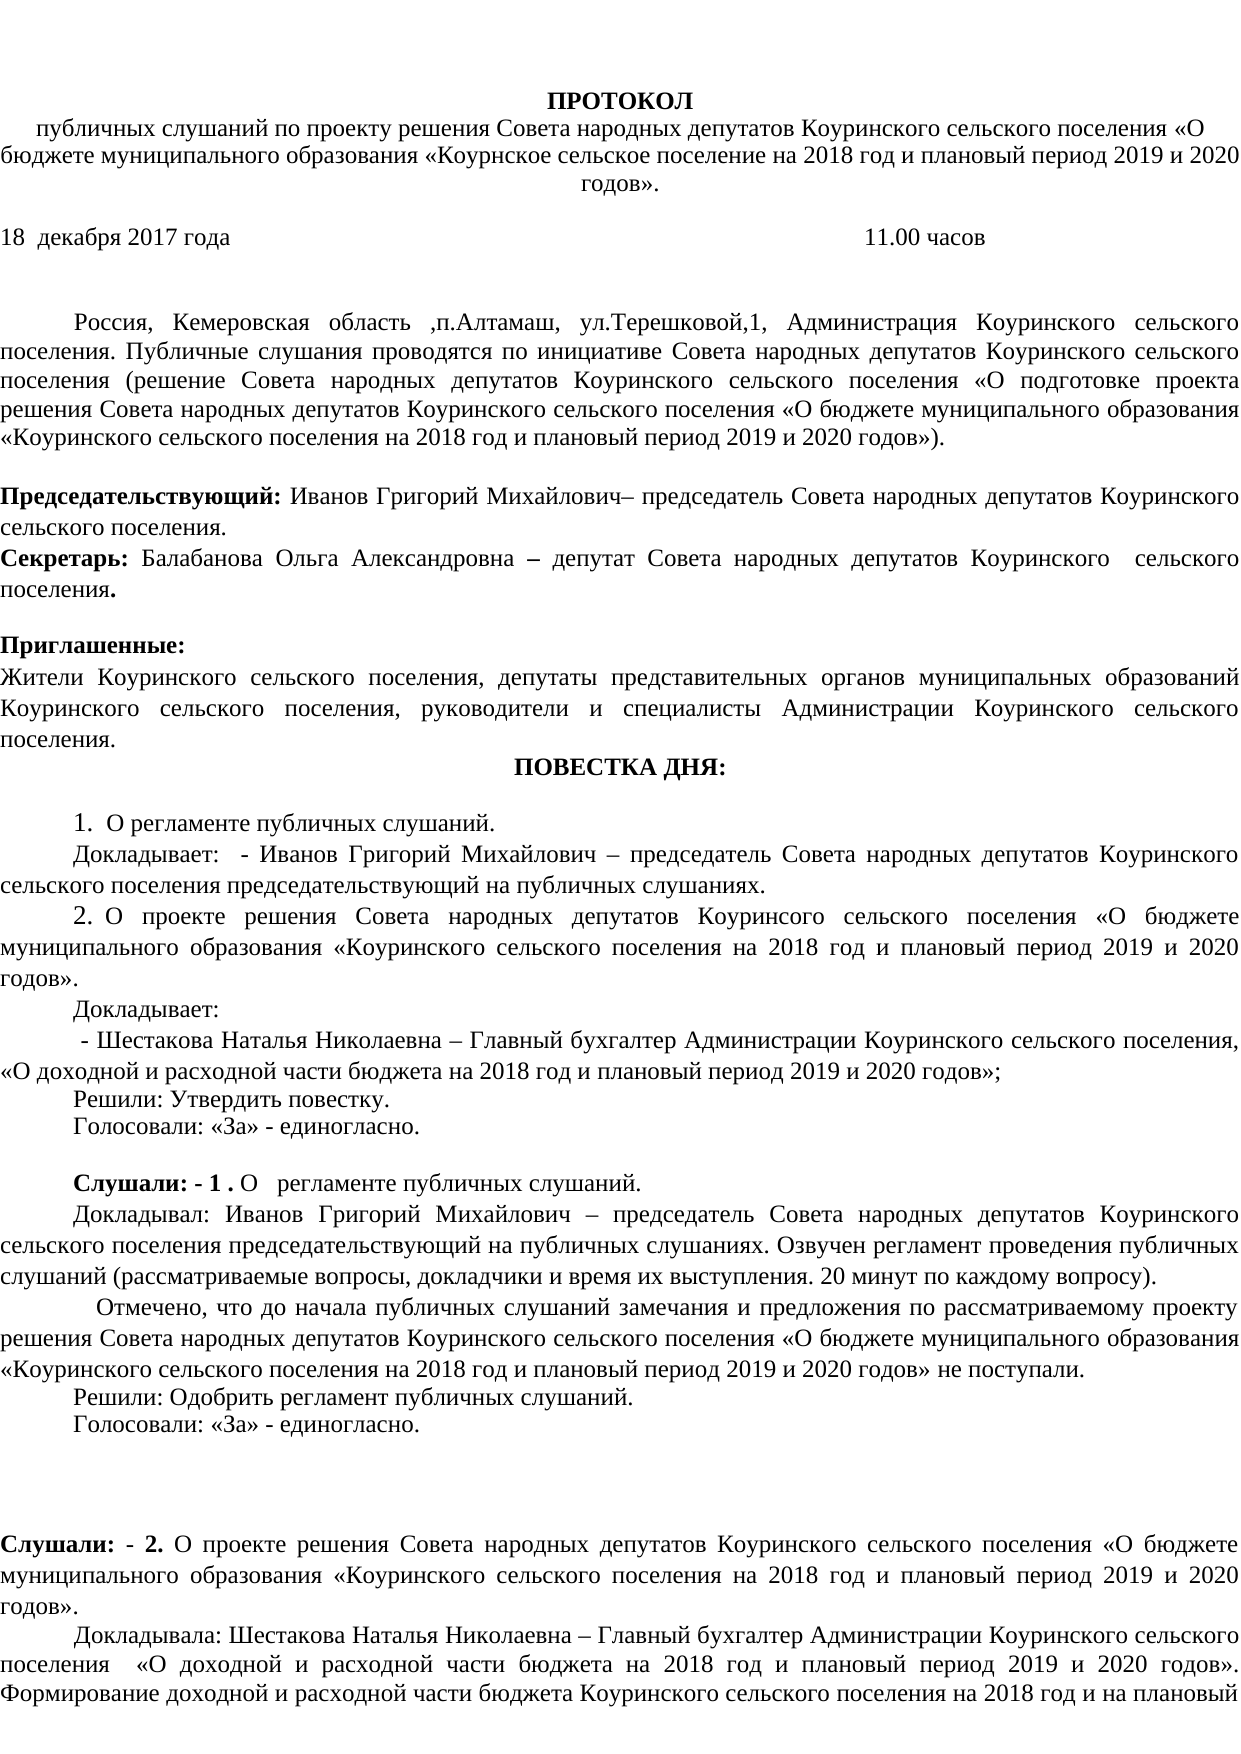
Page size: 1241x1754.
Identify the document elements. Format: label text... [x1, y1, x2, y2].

text ПРОТОКОЛ публичных слушаний по проекту решения Совета народных депутатов Коуринского сельского поселения «О бюджете муниципального образования «Коурнское сельское поселение на 2018 год и плановый период 2019 и 2020 годов». [0, 88, 1240, 196]
text ПОВЕСТКА ДНЯ: [0, 753, 1240, 780]
text Жители Коуринского сельского поселения, депутаты представительных органов муниципальных образований Коуринского сельского поселения, руководители и специалисты Администрации Коуринского сельского поселения. [0, 660, 1240, 753]
text 18 декабря 2017 года 11.00 часов [0, 223, 1240, 251]
text Докладывает: - Иванов Григорий Михайлович – председатель Совета народных депутатов Коуринского сельского поселения председательствующий на публичных слушаниях. [0, 838, 1240, 900]
text Докладывает: [0, 993, 1240, 1024]
text Слушали: - 2. О проекте решения Совета народных депутатов Коуринского сельского поселения «О бюджете муниципального образования «Коуринского сельского поселения на 2018 год и плановый период 2019 и 2020 годов». [0, 1527, 1240, 1621]
text Секретарь: Балабанова Ольга Александровна – депутат Совета народных депутатов Коуринского сельского поселения. [0, 542, 1240, 604]
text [0, 1621, 1240, 1707]
text Решили: Утвердить повестку. [0, 1086, 1240, 1113]
text Голосовали: «За» - единогласно. [0, 1411, 1240, 1438]
list О проекте решения Совета народных депутатов Коуринсого сельского поселения «О бюджете муниципального образования «Коуринского сельского поселения на 2018 год и плановый период 2019 и 2020 годов». [0, 900, 1240, 993]
title Россия, Кемеровская область ,п.Алтамаш, ул.Терешковой,1, Администрация Коуринского сельского поселения. Публичные слушания проводятся по инициативе Совета народных депутатов Коуринского сельского поселения (решение Совета народных депутатов Коуринского сельского поселения «О подготовке проекта решения Совета народных депутатов Коуринского сельского поселения «О бюджете муниципального образования «Коуринского сельского поселения на 2018 год и плановый период 2019 и 2020 годов»). [0, 307, 1240, 451]
list О регламенте публичных слушаний. [0, 807, 1240, 838]
text Председательствующий: Иванов Григорий Михайлович– председатель Совета народных депутатов Коуринского сельского поселения. [0, 480, 1240, 542]
text Приглашенные: [0, 629, 1240, 660]
text - Шестакова Наталья Николаевна – Главный бухгалтер Администрации Коуринского сельского поселения, «О доходной и расходной части бюджета на 2018 год и плановый период 2019 и 2020 годов»; [0, 1024, 1240, 1086]
text Решили: Одобрить регламент публичных слушаний. [0, 1384, 1240, 1411]
text Отмечено, что до начала публичных слушаний замечания и предложения по рассматриваемому проекту решения Совета народных депутатов Коуринского сельского поселения «О бюджете муниципального образования «Коуринского сельского поселения на 2018 год и плановый период 2019 и 2020 годов» не поступали. [0, 1291, 1240, 1384]
text Докладывал: Иванов Григорий Михайлович – председатель Совета народных депутатов Коуринского сельского поселения председательствующий на публичных слушаниях. Озвучен регламент проведения публичных слушаний (рассматриваемые вопросы, докладчики и время их выступления. 20 минут по каждому вопросу). [0, 1197, 1240, 1291]
text Голосовали: «За» - единогласно. [0, 1113, 1240, 1140]
text Слушали: -1.О регламенте публичных слушаний. [0, 1167, 1240, 1197]
